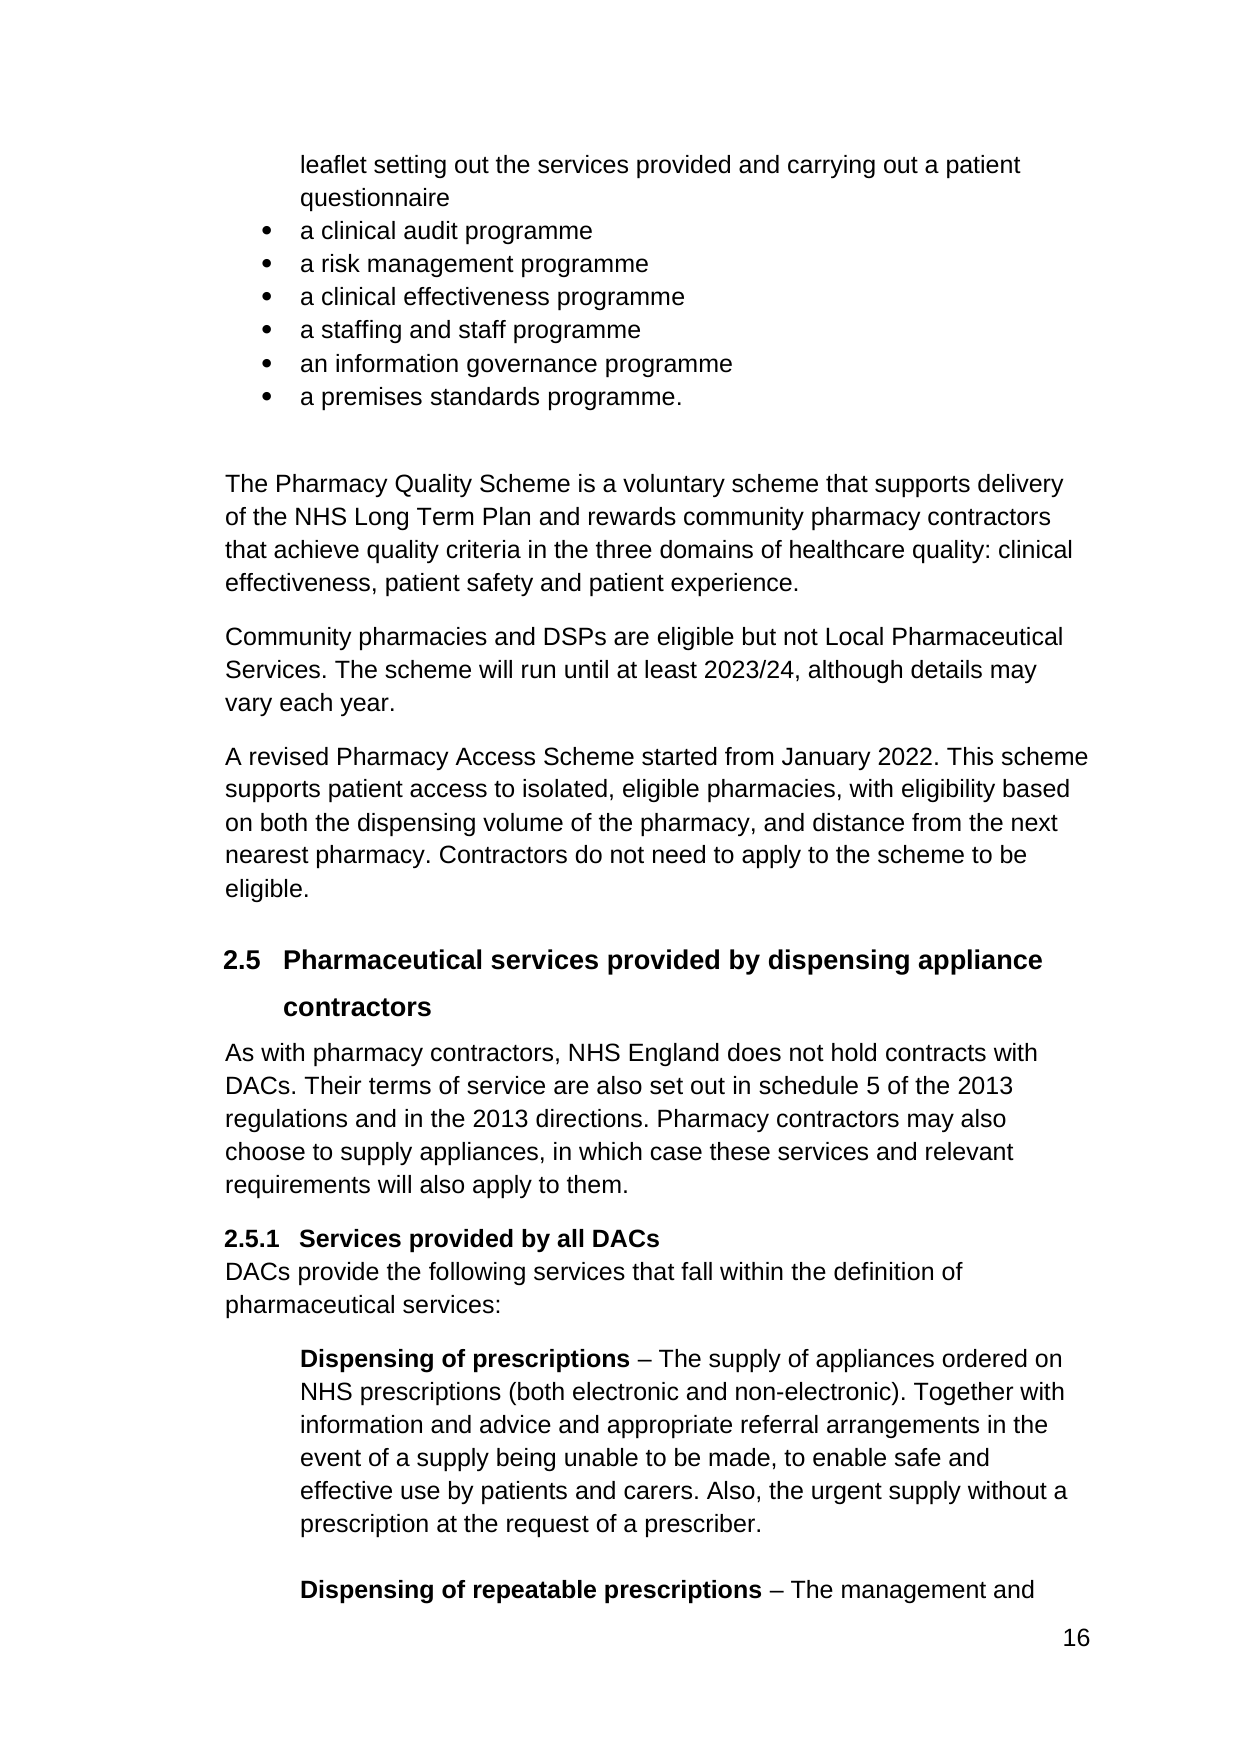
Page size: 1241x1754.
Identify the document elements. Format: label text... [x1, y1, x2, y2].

text DACs provide the following services that fall within the definition of pharmaceutical services: [225, 1257, 1090, 1318]
text A revised Pharmacy Access Scheme started from January 2022. This scheme supports patient access to isolated, eligible pharmacies, with eligibility based on both the dispensing volume of the pharmacy, and distance from the next nearest pharmacy. Contractors do not need to apply to the scheme to be eligible. [225, 741, 1090, 902]
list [262, 150, 1090, 212]
list an information governance programme [262, 348, 1090, 377]
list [300, 1575, 1090, 1603]
list a risk management programme [262, 249, 1090, 278]
subtitle Services provided by all DACs [224, 1224, 1090, 1252]
list Dispensing of prescriptions – The supply of appliances ordered on NHS prescriptions (both electronic and non-electronic). Together with information and advice and appropriate referral arrangements in the event of a supply being unable to be made, to enable safe and effective use by patients and carers. Also, the urgent supply without a prescription at the request of a prescriber. [300, 1344, 1090, 1537]
list a premises standards programme. [262, 382, 1090, 411]
text Community pharmacies and DSPs are eligible but not Local Pharmaceutical Services. The scheme will run until at least 2023/24, although details may vary each year. [225, 622, 1090, 716]
list a clinical effectiveness programme [262, 282, 1090, 311]
text As with pharmacy contractors, NHS England does not hold contracts with DACs. Their terms of service are also set out in schedule 5 of the 2013 regulations and in the 2013 directions. Pharmacy contractors may also choose to supply appliances, in which case these services and relevant requirements will also apply to them. [225, 1038, 1090, 1199]
list a clinical audit programme [262, 216, 1090, 245]
list a staffing and staff programme [262, 315, 1090, 344]
text The Pharmacy Quality Scheme is a voluntary scheme that supports delivery of the NHS Long Term Plan and rewards community pharmacy contractors that achieve quality criteria in the three domains of healthcare quality: clinical effectiveness, patient safety and patient experience. [225, 469, 1090, 596]
subtitle Pharmaceutical services provided by dispensing appliance contractors [223, 944, 1090, 1022]
